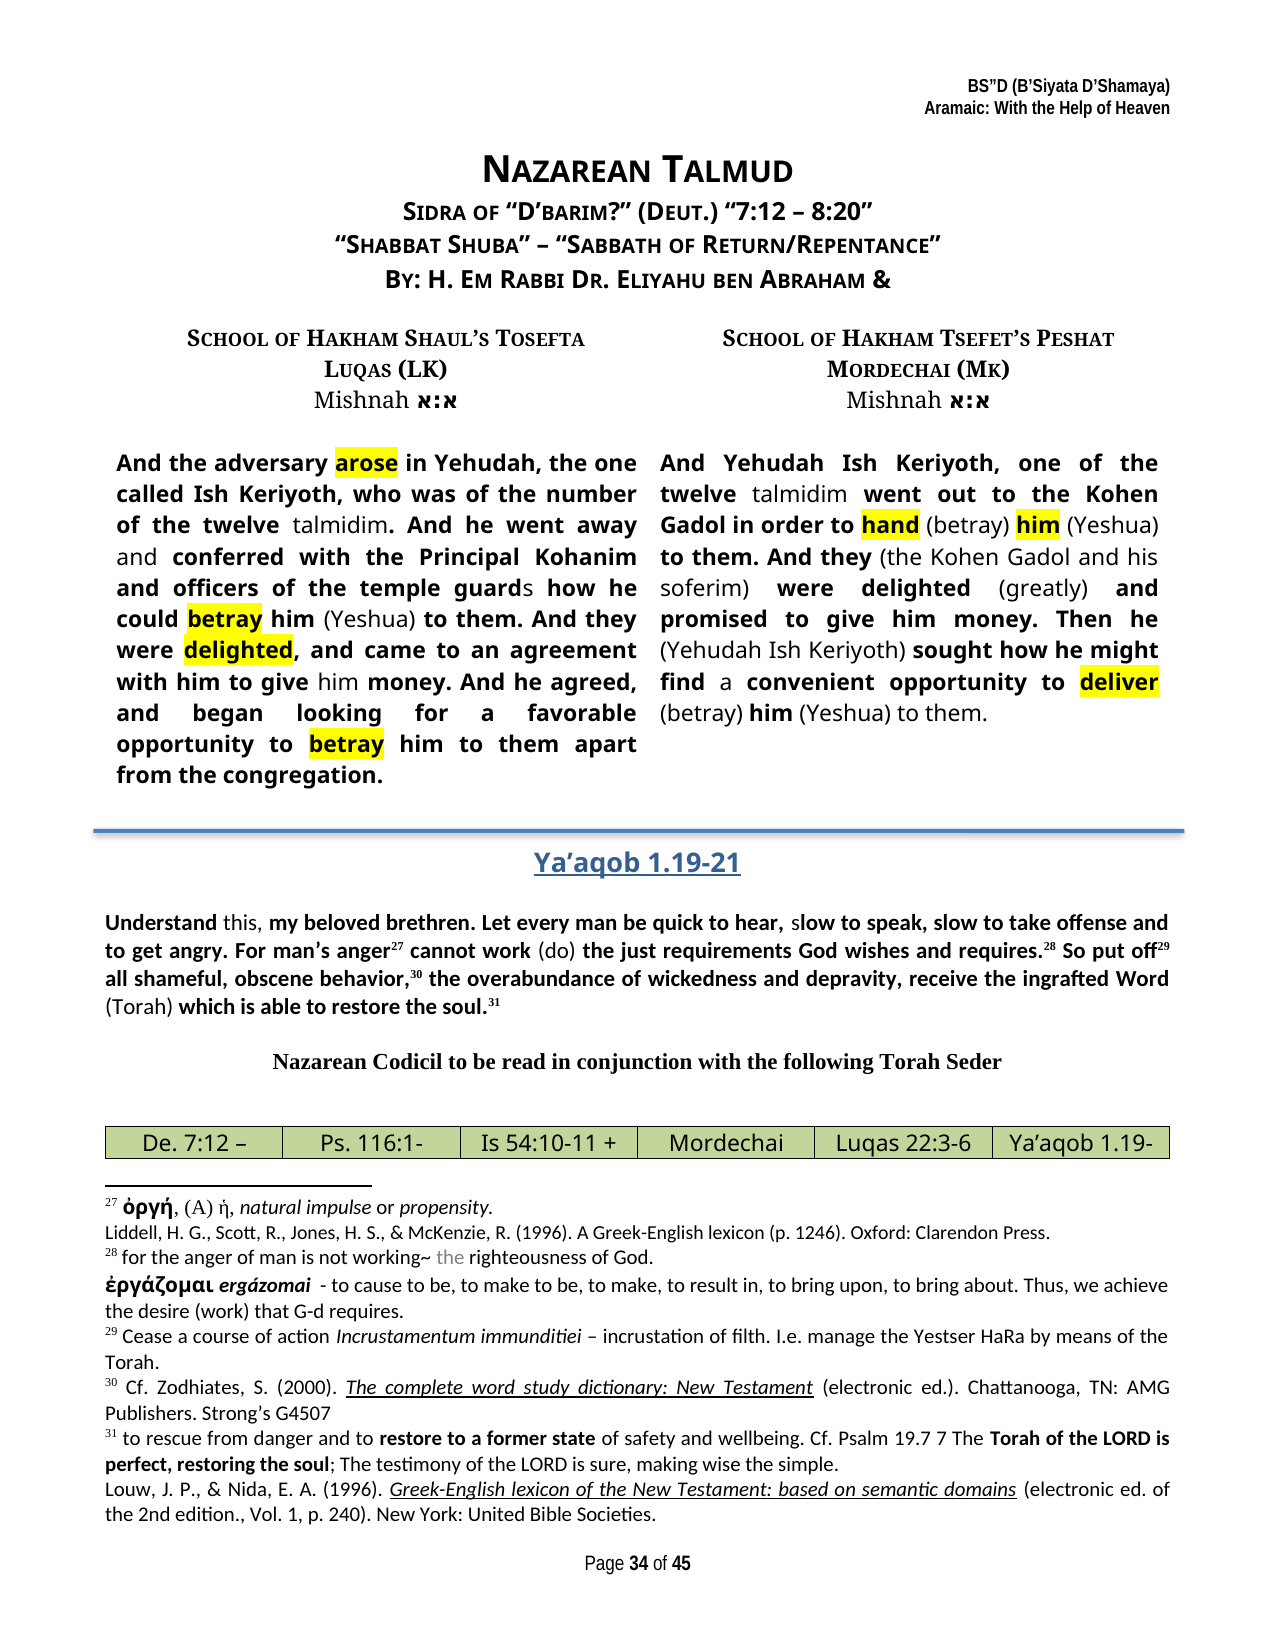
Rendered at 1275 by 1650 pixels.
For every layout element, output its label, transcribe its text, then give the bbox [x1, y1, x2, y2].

table_header De. 7:12 – 8:20 [106, 1127, 282, 1158]
text “Shabbat Shuba” – “Sabbath of Return/Repentance” [105, 227, 1170, 261]
text Nazarean Codicil to be read in conjunction with the following Torah Seder [105, 1048, 1170, 1074]
table_header School of Hakham Tsefet’s Peshat Mordechai (Mk) Mishnah א:א [667, 322, 1170, 415]
text Nazarean Talmud [105, 142, 1170, 193]
table_header Mordechai 14:10-11 [638, 1127, 814, 1158]
table_cell And Yehudah Ish Keriyoth, one of the twelve talmidim went out to the Kohen Gadol in order to hand (betray) him (Yeshua) to them. And they (the Kohen Gadol and his soferim) were delighted (greatly) and promised to give him money. Then he (Yehudah Ish Keriyoth) sought how he might find a convenient opportunity to deliver (betray) him (Yeshua) to them. [649, 415, 1170, 790]
table_cell And the adversary arose in Yehudah, the one called Ish Keriyoth, who was of the number of the twelve talmidim. And he went away and conferred with the Principal Kohanim and officers of the temple guards how he could betray him (Yeshua) to them. And they were delighted, and came to an agreement with him to give him money. And he agreed, and began looking for a favorable opportunity to betray him to them apart from the congregation. [105, 415, 648, 790]
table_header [461, 1127, 637, 1158]
text By: H. Em Rabbi Dr. Eliyahu ben Abraham & [105, 261, 1170, 295]
text Understand this, my beloved brethren. Let every man be quick to hear, slow to speak, slow to take offense and to get angry. For man’s anger cannot work (do) the just requirements God wishes and requires. So put off all shameful, obscene behavior, the overabundance of wickedness and depravity, receive the ingrafted Word (Torah) which is able to restore the soul. [105, 908, 1170, 1020]
table_header Luqas 22:3-6 [815, 1127, 992, 1158]
table_header School of Hakham Shaul’s Tosefta Luqas (LK) Mishnah א:א [105, 322, 667, 415]
table_header Ya’aqob 1.19-22 [993, 1127, 1169, 1158]
text Sidra of “D’barim?” (Deut.) “7:12 – 8:20” [105, 193, 1170, 227]
text Ya’aqob 1.19-21 [105, 843, 1170, 880]
table_header Ps. 116:1- 117:2 [283, 1127, 460, 1158]
